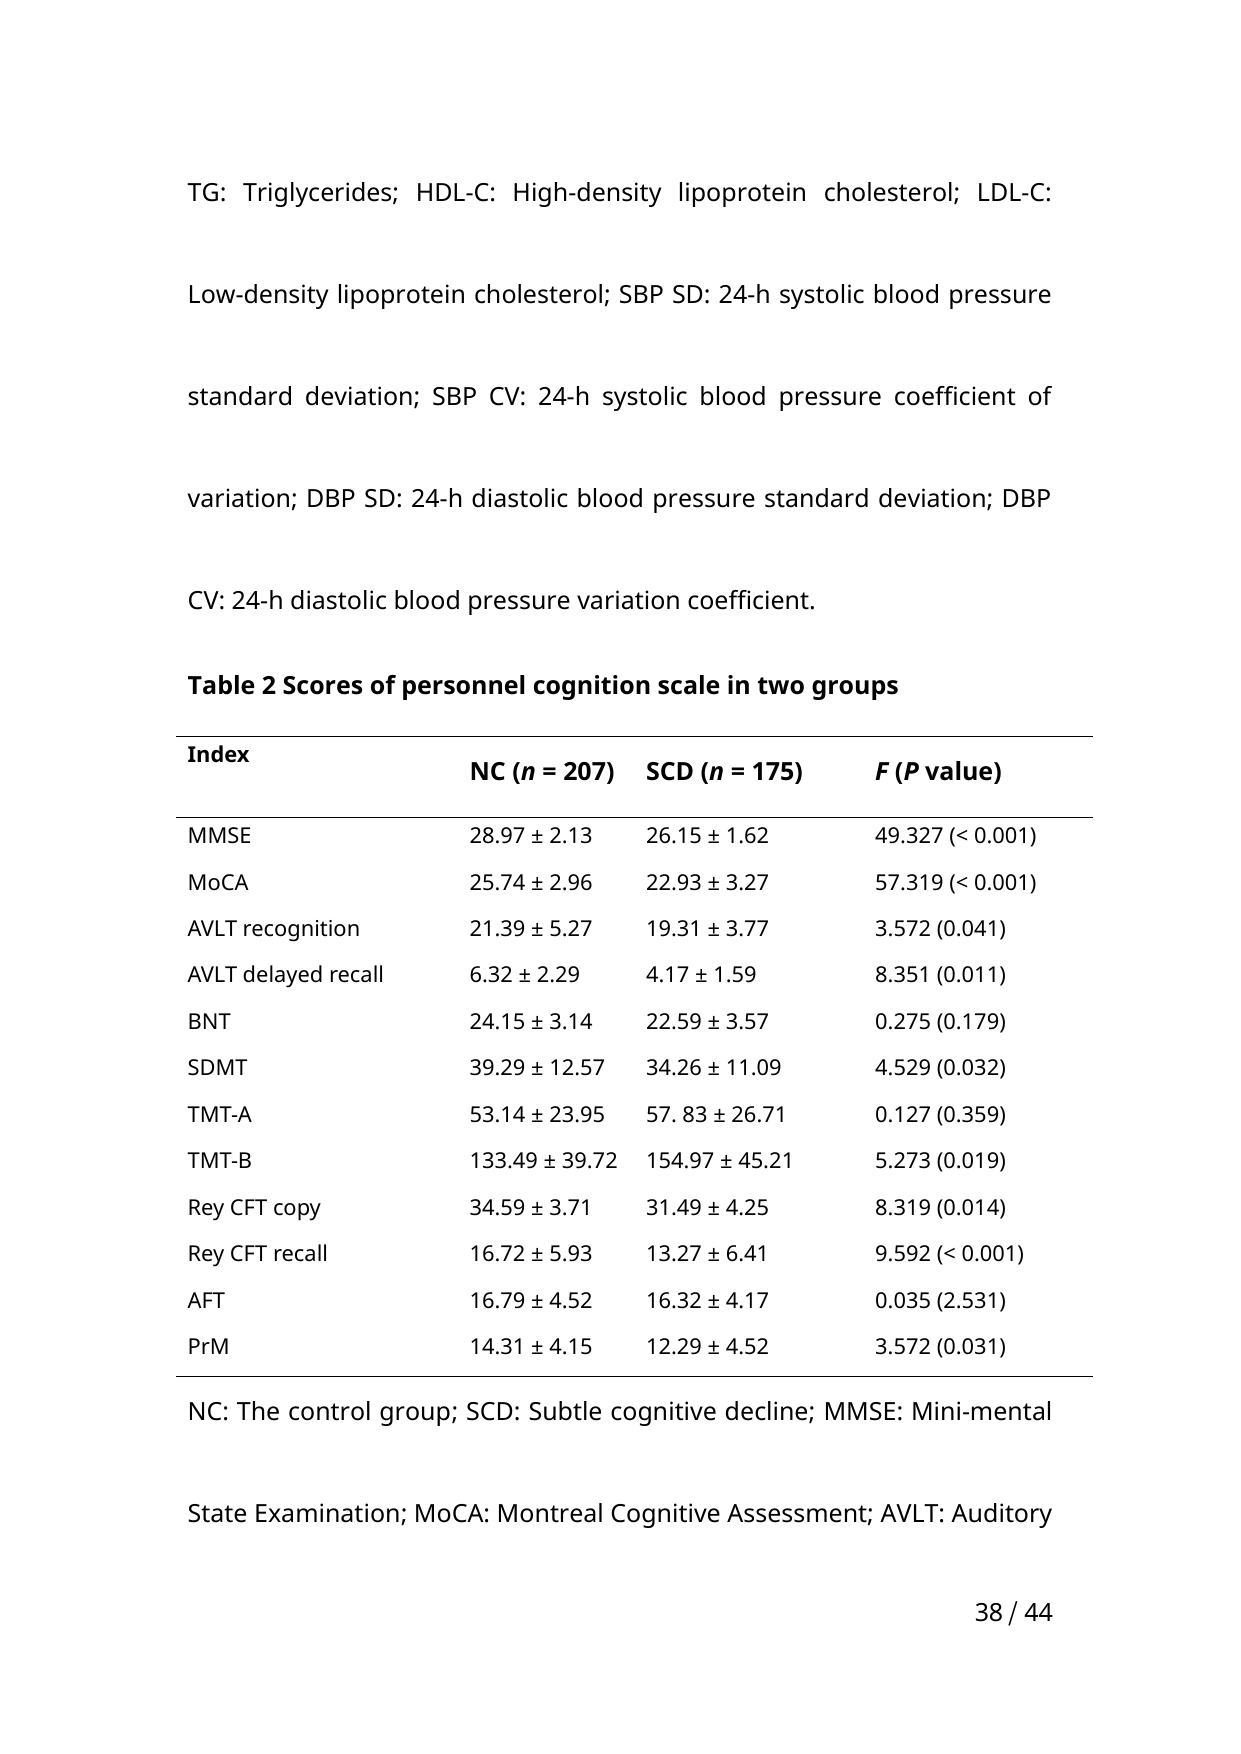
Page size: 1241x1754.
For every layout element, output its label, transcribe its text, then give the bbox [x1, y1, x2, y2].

table_cell 39.29 ± 12.57 [458, 1050, 634, 1097]
table_cell 19.31 ± 3.77 [635, 911, 864, 957]
table_cell 5.273 (0.019) [864, 1143, 1093, 1190]
table_cell 0.275 (0.179) [864, 1004, 1093, 1050]
table_cell 3.572 (0.041) [864, 911, 1093, 957]
table_cell 26.15 ± 1.62 [635, 818, 864, 864]
table_cell 6.32 ± 2.29 [458, 958, 634, 1004]
table_cell 25.74 ± 2.96 [458, 865, 634, 911]
table_cell BNT [176, 1004, 458, 1050]
table_cell 53.14 ± 23.95 [458, 1097, 634, 1143]
table_cell 49.327 (< 0.001) [864, 818, 1093, 864]
table_cell 21.39 ± 5.27 [458, 911, 634, 957]
table_cell 16.32 ± 4.17 [635, 1283, 864, 1329]
table_cell 154.97 ± 45.21 [635, 1143, 864, 1190]
table_cell TMT-A [176, 1097, 458, 1143]
table_cell 57. 83 ± 26.71 [635, 1097, 864, 1143]
table_cell 16.72 ± 5.93 [458, 1236, 634, 1283]
table_cell 12.29 ± 4.52 [635, 1329, 864, 1376]
table_cell 133.49 ± 39.72 [458, 1143, 634, 1190]
table_cell 13.27 ± 6.41 [635, 1236, 864, 1283]
table_cell MMSE [176, 818, 458, 864]
table_cell 0.127 (0.359) [864, 1097, 1093, 1143]
table_cell 22.59 ± 3.57 [635, 1004, 864, 1050]
table_cell TMT-B [176, 1143, 458, 1190]
table_cell Rey CFT recall [176, 1236, 458, 1283]
table_cell Rey CFT copy [176, 1190, 458, 1236]
table_cell 3.572 (0.031) [864, 1329, 1093, 1376]
table_header Index [176, 737, 458, 817]
table_cell 34.59 ± 3.71 [458, 1190, 634, 1236]
table_cell 8.319 (0.014) [864, 1190, 1093, 1236]
table_header NC (n = 207) [458, 737, 634, 817]
table_cell 28.97 ± 2.13 [458, 818, 634, 864]
table_cell 4.529 (0.032) [864, 1050, 1093, 1097]
table_cell 0.035 (2.531) [864, 1283, 1093, 1329]
text Table 2 Scores of personnel cognition scale in two groups [187, 651, 1053, 718]
table_header F (P value) [864, 737, 1093, 817]
table_cell 31.49 ± 4.25 [635, 1190, 864, 1236]
table_cell PrM [176, 1329, 458, 1376]
table_cell 16.79 ± 4.52 [458, 1283, 634, 1329]
table_cell 8.351 (0.011) [864, 958, 1093, 1004]
table_cell 4.17 ± 1.59 [635, 958, 864, 1004]
table_cell MoCA [176, 865, 458, 911]
table_cell 57.319 (< 0.001) [864, 865, 1093, 911]
table_header SCD (n = 175) [635, 737, 864, 817]
table_cell AVLT delayed recall [176, 958, 458, 1004]
table_cell 9.592 (< 0.001) [864, 1236, 1093, 1283]
table_cell 22.93 ± 3.27 [635, 865, 864, 911]
table_cell 24.15 ± 3.14 [458, 1004, 634, 1050]
table_cell 34.26 ± 11.09 [635, 1050, 864, 1097]
table_cell SDMT [176, 1050, 458, 1097]
table_cell AVLT recognition [176, 911, 458, 957]
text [187, 158, 1053, 634]
table_cell 14.31 ± 4.15 [458, 1329, 634, 1376]
table_cell AFT [176, 1283, 458, 1329]
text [187, 1377, 1053, 1546]
